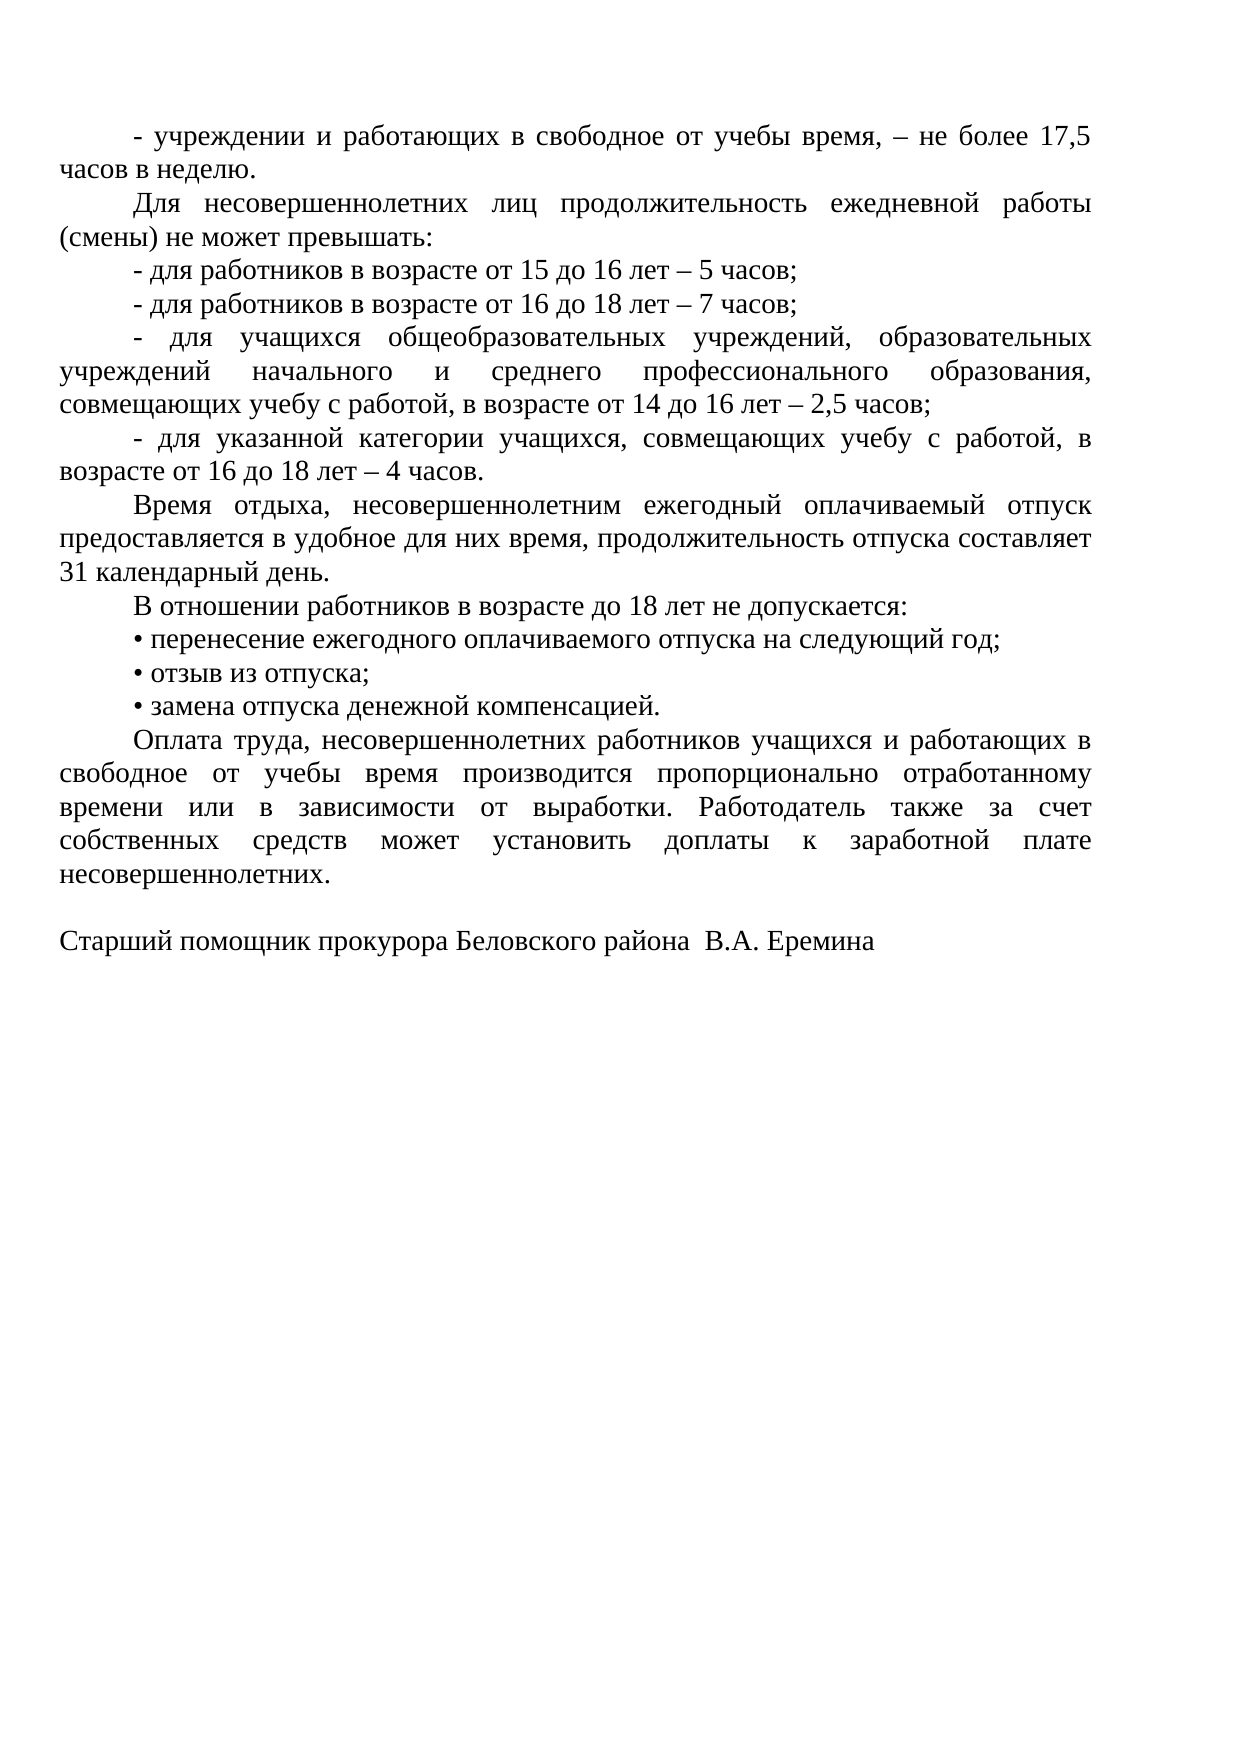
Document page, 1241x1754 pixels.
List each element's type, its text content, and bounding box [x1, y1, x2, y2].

text • замена отпуска денежной компенсацией. [59, 688, 1092, 722]
text Оплата труда, несовершеннолетних работников учащихся и работающих в свободное от учебы время производится пропорционально отработанному времени или в зависимости от выработки. Работодатель также за счет собственных средств может установить доплаты к заработной плате несовершеннолетних. [59, 722, 1092, 889]
text • перенесение ежегодного оплачиваемого отпуска на следующий год; [59, 621, 1092, 655]
text - для работников в возрасте от 15 до 16 лет – 5 часов; [59, 252, 1092, 286]
text • отзыв из отпуска; [59, 655, 1092, 688]
text Для несовершеннолетних лиц продолжительность ежедневной работы (смены) не может превышать: [59, 185, 1092, 252]
text - для учащихся общеобразовательных учреждений, образовательных учреждений начального и среднего профессионального образования, совмещающих учебу с работой, в возрасте от 14 до 16 лет – 2,5 часов; [59, 319, 1092, 420]
text - учреждении и работающих в свободное от учебы время, – не более 17,5 часов в неделю. [59, 118, 1092, 185]
text Старший помощник прокурора Беловского района В.А. Еремина [59, 923, 1092, 957]
text Время отдыха, несовершеннолетним ежегодный оплачиваемый отпуск предоставляется в удобное для них время, продолжительность отпуска составляет 31 календарный день. [59, 487, 1092, 588]
text В отношении работников в возрасте до 18 лет не допускается: [59, 588, 1092, 621]
text - для указанной категории учащихся, совмещающих учебу с работой, в возрасте от 16 до 18 лет – 4 часов. [59, 420, 1092, 487]
text - для работников в возрасте от 16 до 18 лет – 7 часов; [59, 286, 1092, 319]
